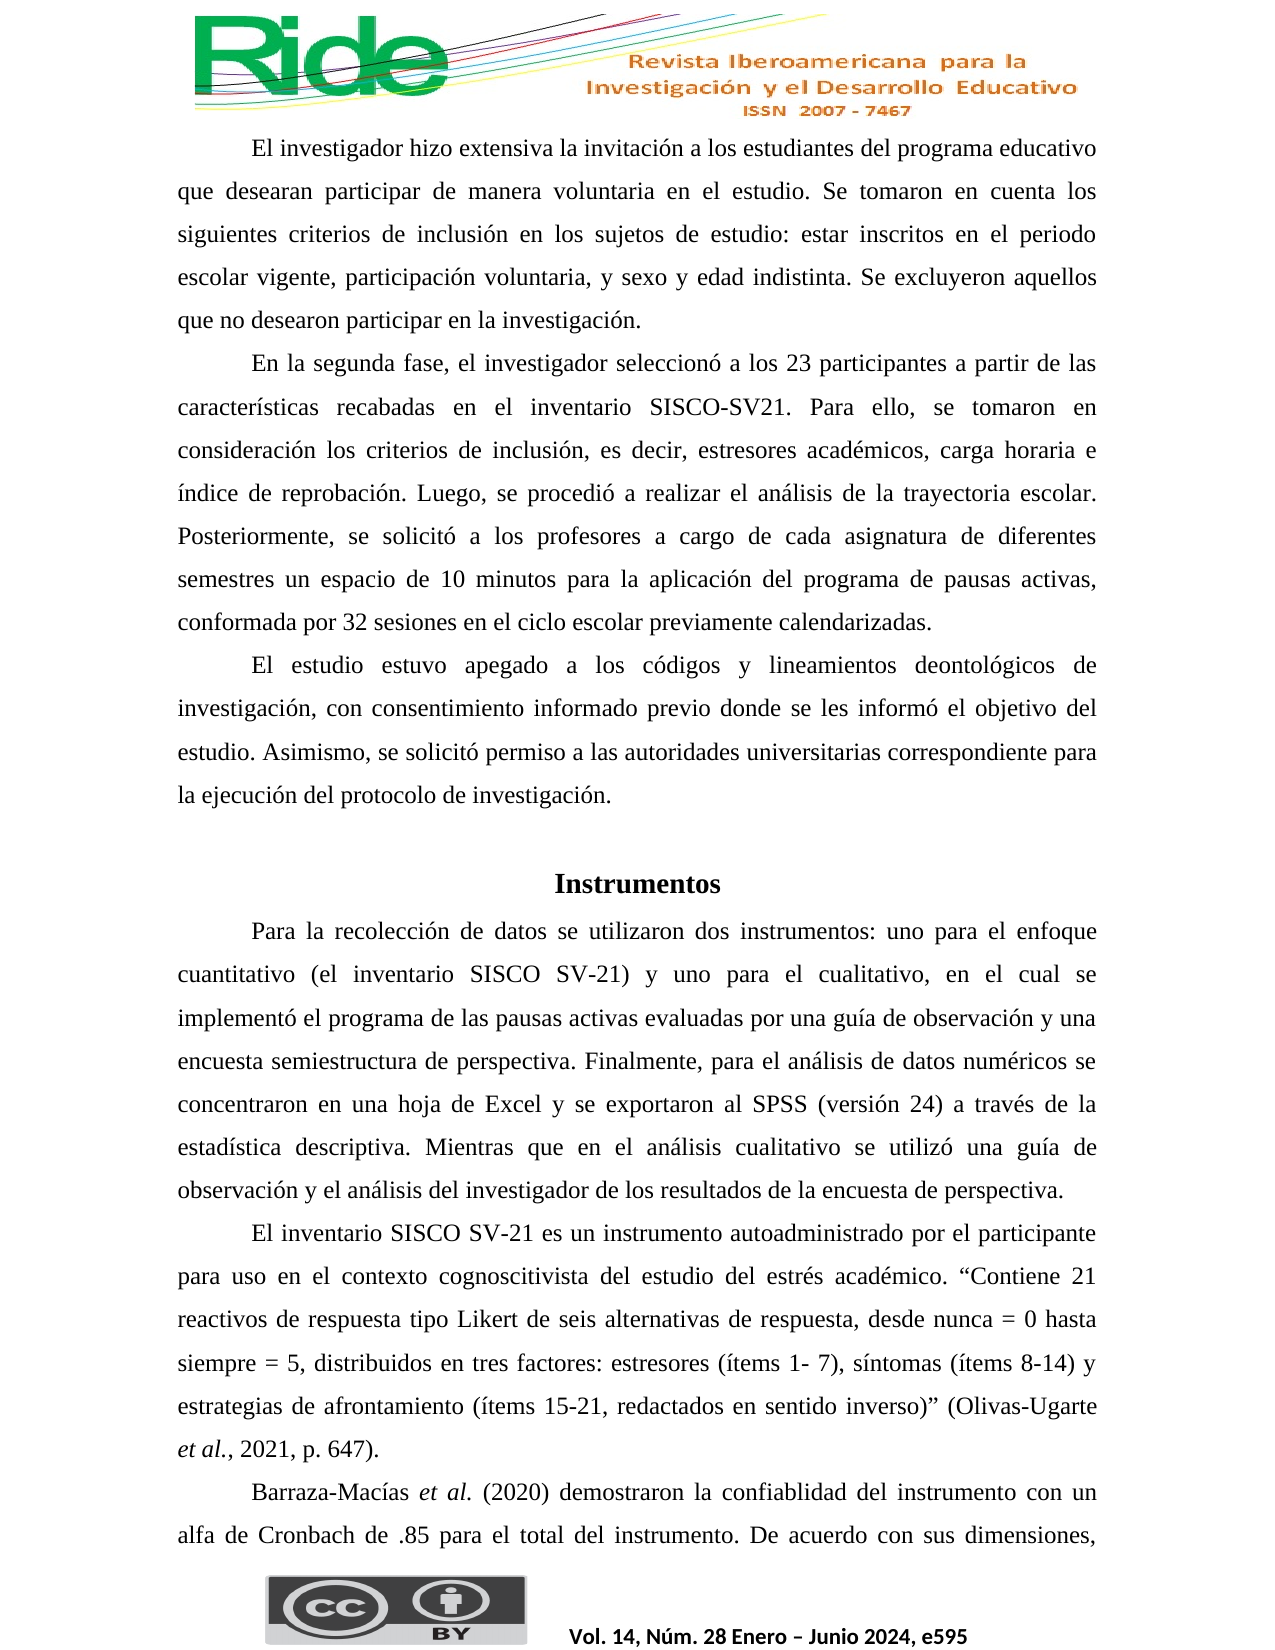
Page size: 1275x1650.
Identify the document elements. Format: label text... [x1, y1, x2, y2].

text El estudio estuvo apegado a los códigos y lineamientos deontológicos de investigación, con consentimiento informado previo donde se les informó el objetivo del estudio. Asimismo, se solicitó permiso a las autoridades universitarias correspondiente para la ejecución del protocolo de investigación. [177, 650, 1098, 808]
text Instrumentos [177, 866, 1098, 899]
text El inventario SISCO SV-21 es un instrumento autoadministrado por el participante para uso en el contexto cognoscitivista del estudio del estrés académico. “Contiene 21 reactivos de respuesta tipo Likert de seis alternativas de respuesta, desde nunca = 0 hasta siempre = 5, distribuidos en tres factores: estresores (ítems 1- 7), síntomas (ítems 8-14) y estrategias de afrontamiento (ítems 15-21, redactados en sentido inverso)” (Olivas-Ugarte et al., 2021, p. 647). [177, 1218, 1098, 1463]
text Para la recolección de datos se utilizaron dos instrumentos: uno para el enfoque cuantitativo (el inventario SISCO SV-21) y uno para el cualitativo, en el cual se implementó el programa de las pausas activas evaluadas por una guía de observación y una encuesta semiestructura de perspectiva. Finalmente, para el análisis de datos numéricos se concentraron en una hoja de Excel y se exportaron al SPSS (versión 24) a través de la estadística descriptiva. Mientras que en el análisis cualitativo se utilizó una guía de observación y el análisis del investigador de los resultados de la encuesta de perspectiva. [177, 916, 1098, 1204]
text En la segunda fase, el investigador seleccionó a los 23 participantes a partir de las características recabadas en el inventario SISCO-SV21. Para ello, se tomaron en consideración los criterios de inclusión, es decir, estresores académicos, carga horaria e índice de reprobación. Luego, se procedió a realizar el análisis de la trayectoria escolar. Posteriormente, se solicitó a los profesores a cargo de cada asignatura de diferentes semestres un espacio de 10 minutos para la aplicación del programa de pausas activas, conformada por 32 sesiones en el ciclo escolar previamente calendarizadas. [177, 348, 1098, 636]
picture [265, 1575, 528, 1645]
picture [194, 14, 1081, 119]
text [177, 1477, 1098, 1549]
text El investigador hizo extensiva la invitación a los estudiantes del programa educativo que desearan participar de manera voluntaria en el estudio. Se tomaron en cuenta los siguientes criterios de inclusión en los sujetos de estudio: estar inscritos en el periodo escolar vigente, participación voluntaria, y sexo y edad indistinta. Se excluyeron aquellos que no desearon participar en la investigación. [177, 133, 1098, 334]
